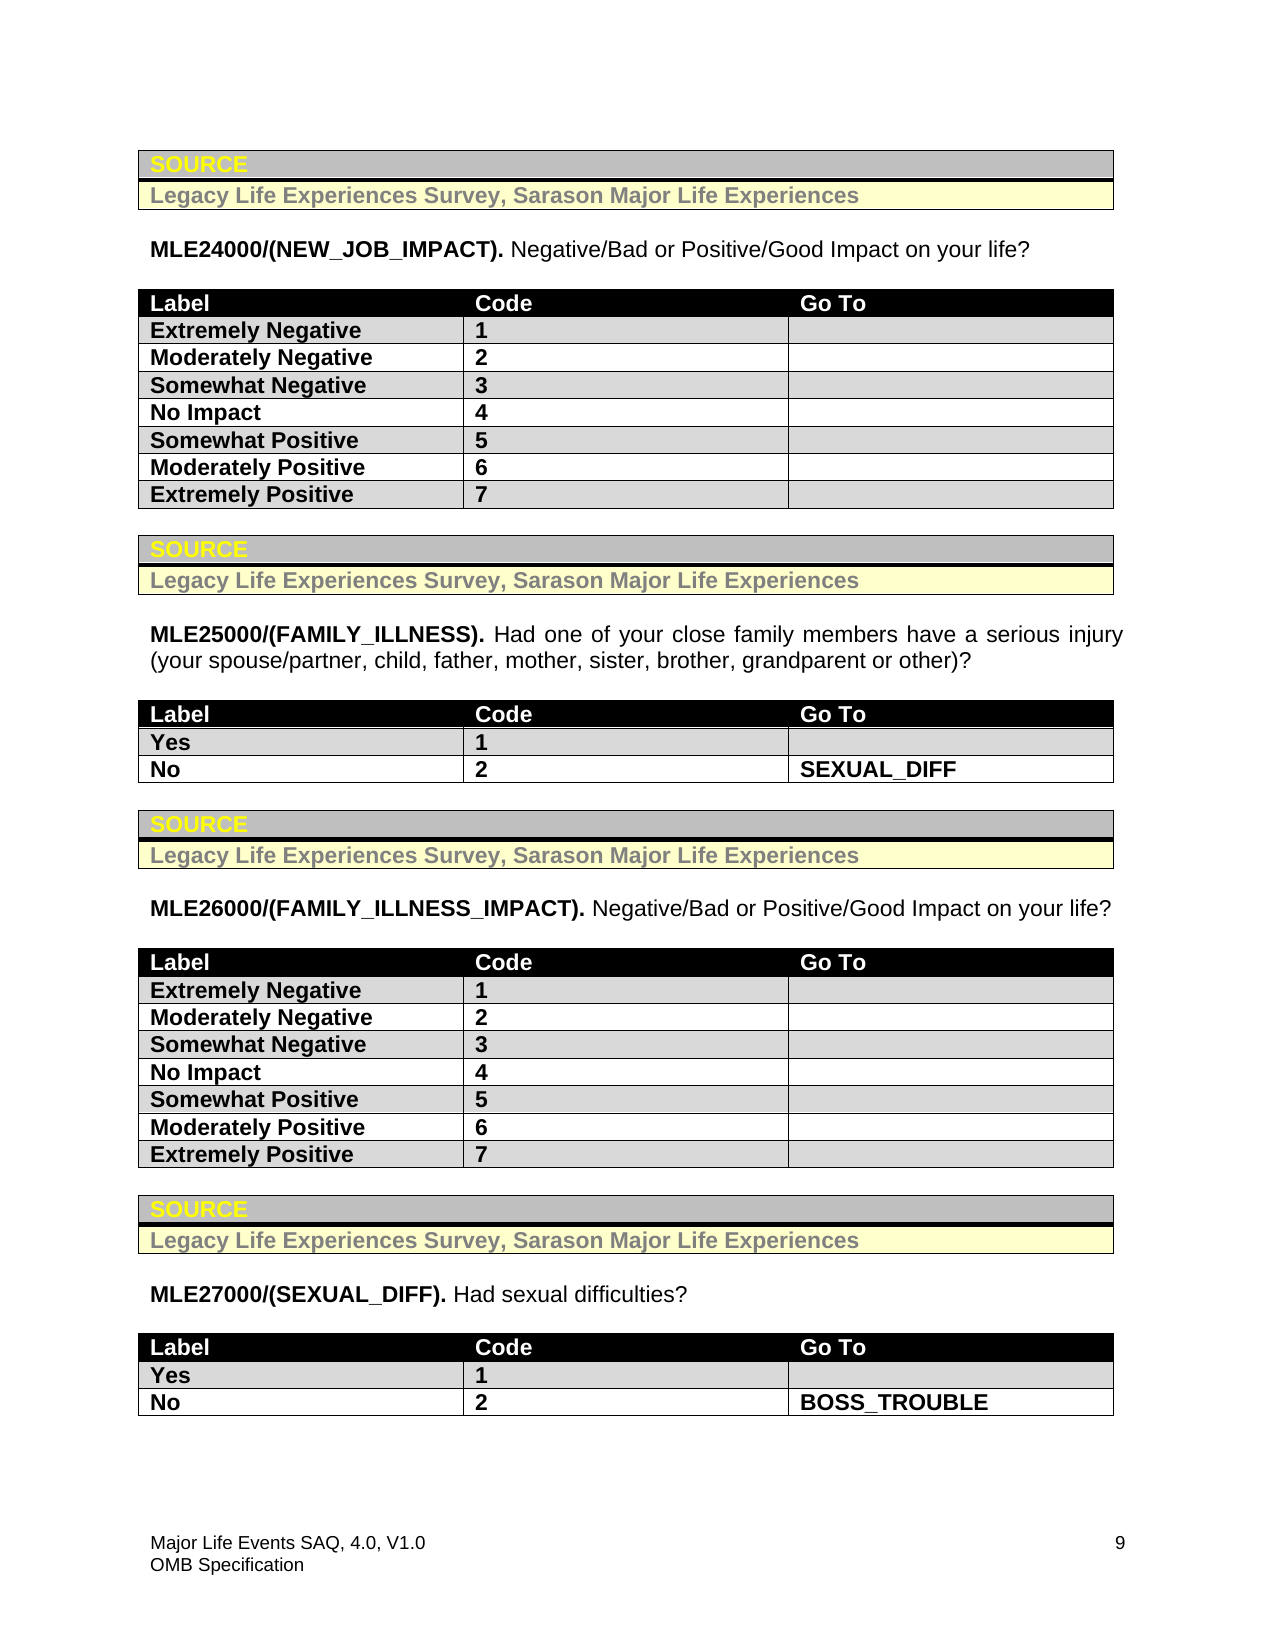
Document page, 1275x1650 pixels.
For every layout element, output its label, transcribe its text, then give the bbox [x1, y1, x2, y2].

table_cell [789, 399, 1113, 426]
table_cell 1 [464, 317, 788, 343]
table_cell 7 [464, 481, 788, 508]
table_header SOURCE [139, 536, 1113, 562]
table_header Code [464, 290, 788, 316]
table_cell 1 [464, 1362, 788, 1388]
table_cell [789, 1004, 1113, 1030]
text MLE26000/(FAMILY_ILLNESS_IMPACT). Negative/Bad or Positive/Good Impact on your life? [150, 895, 1125, 922]
table_header SOURCE [139, 151, 1113, 177]
table_header Label [139, 1334, 463, 1361]
text MLE27000/(SEXUAL_DIFF). Had sexual difficulties? [150, 1281, 1125, 1307]
table_cell 2 [464, 756, 788, 782]
table_cell BOSS_TROUBLE [789, 1389, 1113, 1415]
table_cell 6 [464, 454, 788, 480]
table_cell 5 [464, 1086, 788, 1112]
table_cell Extremely Negative [139, 977, 463, 1003]
table_cell Somewhat Negative [139, 1031, 463, 1058]
table_cell [789, 317, 1113, 343]
table_header Go To [789, 949, 1113, 976]
table_cell 2 [464, 1004, 788, 1030]
table_cell [789, 729, 1113, 755]
table_cell [789, 481, 1113, 508]
table_cell Moderately Positive [139, 1114, 463, 1140]
table_cell No [139, 1389, 463, 1415]
table_cell [789, 977, 1113, 1003]
table_header Label [139, 949, 463, 976]
table_header Go To [789, 701, 1113, 727]
table_cell [789, 1059, 1113, 1085]
table_cell Extremely Positive [139, 481, 463, 508]
table_cell [789, 1086, 1113, 1112]
table_header SOURCE [139, 1196, 1113, 1222]
table_header SOURCE [139, 811, 1113, 837]
table_cell [789, 1031, 1113, 1058]
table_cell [139, 1227, 1113, 1253]
table_cell [789, 1362, 1113, 1388]
table_cell Somewhat Negative [139, 372, 463, 398]
table_cell Moderately Negative [139, 344, 463, 371]
table_cell No Impact [139, 399, 463, 426]
table_header Code [464, 701, 788, 727]
table_cell Somewhat Positive [139, 427, 463, 453]
table_cell 5 [464, 427, 788, 453]
table_cell [789, 372, 1113, 398]
table_cell Moderately Positive [139, 454, 463, 480]
table_cell 2 [464, 1389, 788, 1415]
table_cell [789, 427, 1113, 453]
table_cell 2 [464, 344, 788, 371]
table_cell 1 [464, 729, 788, 755]
text MLE24000/(NEW_JOB_IMPACT). Negative/Bad or Positive/Good Impact on your life? [150, 236, 1125, 262]
table_cell Legacy Life Experiences Survey, Sarason Major Life Experiences [139, 842, 1113, 868]
table_cell Yes [139, 729, 463, 755]
table_header Label [139, 290, 463, 316]
table_cell Somewhat Positive [139, 1086, 463, 1112]
table_cell Moderately Negative [139, 1004, 463, 1030]
table_cell Yes [139, 1362, 463, 1388]
table_cell 4 [464, 1059, 788, 1085]
table_header Code [464, 949, 788, 976]
table_cell 3 [464, 1031, 788, 1058]
table_cell No Impact [139, 1059, 463, 1085]
table_cell Extremely Negative [139, 317, 463, 343]
table_cell [789, 1141, 1113, 1167]
table_cell 1 [464, 977, 788, 1003]
table_cell Legacy Life Experiences Survey, Sarason Major Life Experiences [139, 567, 1113, 593]
table_header Go To [789, 1334, 1113, 1361]
table_cell [789, 1114, 1113, 1140]
text MLE25000/(FAMILY_ILLNESS). Had one of your close family members have a serious injury (your spouse/partner, child, father, mother, sister, brother, grandparent or other)? [150, 621, 1125, 674]
table_cell Extremely Positive [139, 1141, 463, 1167]
table_cell 3 [464, 372, 788, 398]
table_cell [789, 344, 1113, 371]
table_cell 4 [464, 399, 788, 426]
table_header Go To [789, 290, 1113, 316]
table_cell 6 [464, 1114, 788, 1140]
table_cell [789, 454, 1113, 480]
table_cell 7 [464, 1141, 788, 1167]
table_cell No [139, 756, 463, 782]
table_header Code [464, 1334, 788, 1361]
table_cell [139, 182, 1113, 208]
table_header Label [139, 701, 463, 727]
table_cell SEXUAL_DIFF [789, 756, 1113, 782]
